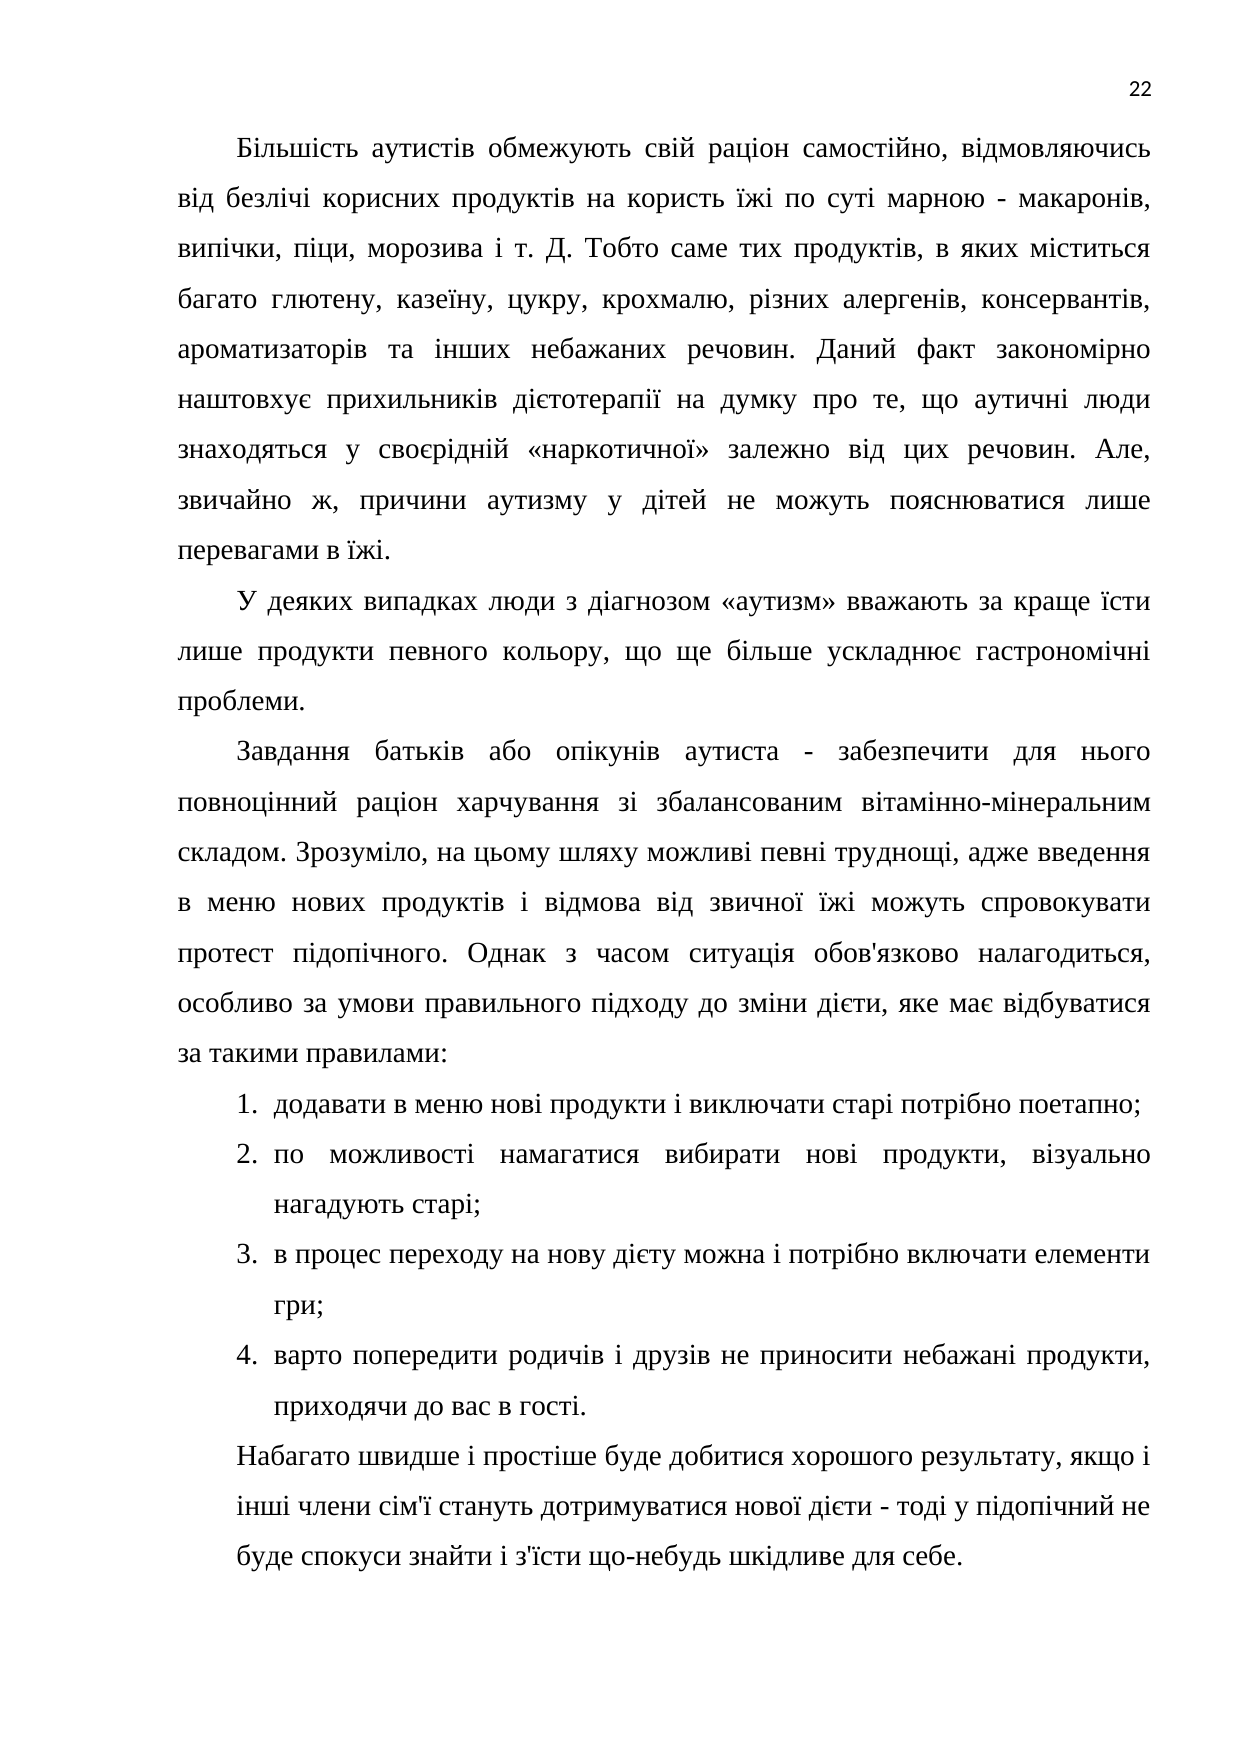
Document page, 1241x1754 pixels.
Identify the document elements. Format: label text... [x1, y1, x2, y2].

list по можливості намагатися вибирати нові продукти, візуально нагадують старі; [236, 1136, 1152, 1220]
text Більшість аутистів обмежують свій раціон самостійно, відмовляючись від безлічі корисних продуктів на користь їжі по суті марною - макаронів, випічки, піци, морозива і т. Д. Тобто саме тих продуктів, в яких міститься багато глютену, казеїну, цукру, крохмалю, різних алергенів, консервантів, ароматизаторів та інших небажаних речовин. Даний факт закономірно наштовхує прихильників дієтотерапії на думку про те, що аутичні люди знаходяться у своєрідній «наркотичної» залежно від цих речовин. Але, звичайно ж, причини аутизму у дітей не можуть пояснюватися лише перевагами в їжі. [177, 130, 1152, 566]
list варто попередити родичів і друзів не приносити небажані продукти, приходячи до вас в гості. [236, 1337, 1152, 1421]
text Завдання батьків або опікунів аутиста - забезпечити для нього повноцінний раціон харчування зі збалансованим вітамінно-мінеральним складом. Зрозуміло, на цьому шляху можливі певні труднощі, адже введення в меню нових продуктів і відмова від звичної їжі можуть спровокувати протест підопічного. Однак з часом ситуація обов'язково налагодиться, особливо за умови правильного підходу до зміни дієти, яке має відбуватися за такими правилами: [177, 733, 1152, 1069]
list додавати в меню нові продукти і виключати старі потрібно поетапно; [236, 1086, 1152, 1119]
text У деяких випадках люди з діагнозом «аутизм» вважають за краще їсти лише продукти певного кольору, що ще більше ускладнює гастрономічні проблеми. [177, 583, 1152, 717]
text Набагато швидше і простіше буде добитися хорошого результату, якщо і інші члени сім'ї стануть дотримуватися нової дієти - тоді у підопічний не буде спокуси знайти і з'їсти що-небудь шкідливе для себе. [236, 1438, 1152, 1572]
list в процес переходу на нову дієту можна і потрібно включати елементи гри; [236, 1237, 1152, 1321]
